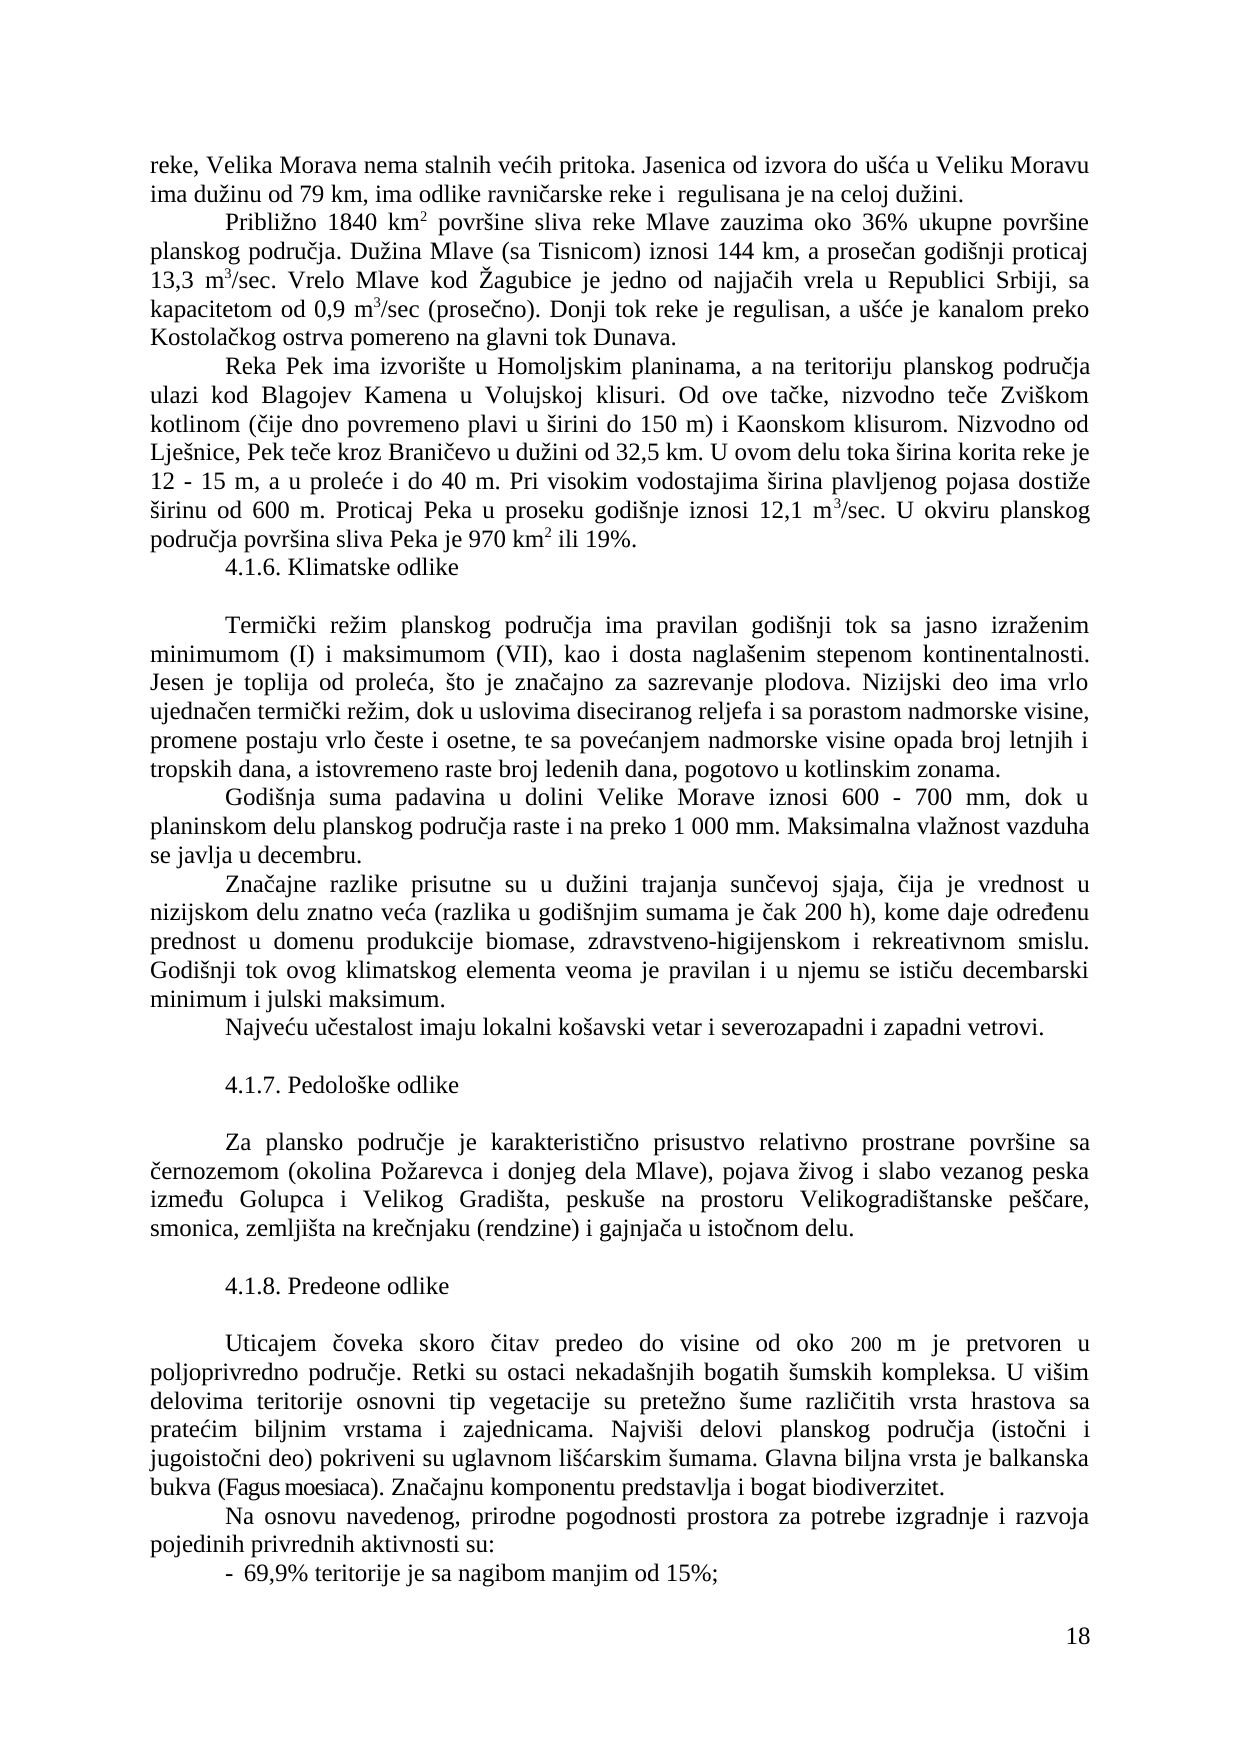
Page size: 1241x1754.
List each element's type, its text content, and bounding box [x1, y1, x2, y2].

text Najveću učestalost imaju lokalni košavski vetar i severozapadni i zapadni vetrovi. [150, 1012, 1090, 1041]
text 4.1.7. Pedološke odlike [150, 1070, 1090, 1099]
text Uticajem čoveka skoro čitav predeo do visine od oko 200 m je pretvoren u poljoprivredno područje. Retki su ostaci nekadašnjih bogatih šumskih kompleksa. U višim delovima teritorije osnovni tip vegetacije su pretežno šume različitih vrsta hrastova sa pratećim biljnim vrstama i zajednicama. Najviši delovi planskog područja (istočni i jugoistočni deo) pokriveni su uglavnom lišćarskim šumama. Glavna biljna vrsta je balkanska bukva (Fagus moesiaca). Značajnu komponentu predstavlja i bogat biodiverzitet. [150, 1328, 1090, 1501]
text Godišnja suma padavina u dolini Velike Morave iznosi 600 - 700 mm, dok u planinskom delu planskog područja raste i na preko 1 000 mm. Maksimalna vlažnost vazduha se javlja u decembru. [150, 782, 1090, 869]
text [150, 150, 1090, 207]
text Reka Pek ima izvorište u Homoljskim planinama, a na teritoriju planskog područja ulazi kod Blagojev Kamena u Volujskoj klisuri. Od ove tačke, nizvodno teče Zviškom kotlinom (čije dno povremeno plavi u širini do 150 m) i Kaonskom klisurom. Nizvodno od Lješnice, Pek teče kroz Braničevo u dužini od 32,5 km. U ovom delu toka širina korita reke je 12 - 15 m, a u proleće i do 40 m. Pri visokim vodostajima širina plavljenog pojasa dostiže širinu od 600 m. Proticaj Peka u proseku godišnje iznosi 12,1 m3/sec. U okviru planskog područja površina sliva Peka je 970 km2 ili 19%. [150, 351, 1090, 552]
text Za plansko područje je karakteristično prisustvo relativno prostrane površine sa černozemom (okolina Požarevca i donjeg dela Mlave), pojava živog i slabo vezanog peska između Golupca i Velikog Gradišta, peskuše na prostoru Velikogradištanske peščare, smonica, zemljišta na krečnjaku (rendzine) i gajnjača u istočnom delu. [150, 1127, 1090, 1242]
text Na osnovu navedenog, prirodne pogodnosti prostora za potrebe izgradnje i razvoja pojedinih privrednih aktivnosti su: [150, 1501, 1090, 1558]
text 4.1.8. Predeone odlike [150, 1271, 1090, 1299]
text Značajne razlike prisutne su u dužini trajanja sunčevoj sjaja, čija je vrednost u nizijskom delu znatno veća (razlika u godišnjim sumama je čak 200 h), kome daje određenu prednost u domenu produkcije biomase, zdravstveno-higijenskom i rekreativnom smislu. Godišnji tok ovog klimatskog elementa veoma je pravilan i u njemu se ističu decembarski minimum i julski maksimum. [150, 869, 1090, 1012]
text Približno 1840 km2 površine sliva reke Mlave zauzima oko 36% ukupne površine planskog područja. Dužina Mlave (sa Tisnicom) iznosi 144 km, a prosečan godišnji proticaj 13,3 m3/sec. Vrelo Mlave kod Žagubice je jedno od najjačih vrela u Republici Srbiji, sa kapacitetom od 0,9 m3/sec (prosečno). Donji tok reke je regulisan, a ušće je kanalom preko Kostolačkog ostrva pomereno na glavni tok Dunava. [150, 207, 1090, 351]
text Termički režim planskog područja ima pravilan godišnji tok sa jasno izraženim minimumom (I) i maksimumom (VII), kao i dosta naglašenim stepenom kontinentalnosti. Jesen je toplija od proleća, što je značajno za sazrevanje plodova. Nizijski deo ima vrlo ujednačen termički režim, dok u uslovima diseciranog reljefa i sa porastom nadmorske visine, promene postaju vrlo česte i osetne, te sa povećanjem nadmorske visine opada broj letnjih i tropskih dana, a istovremeno raste broj ledenih dana, pogotovo u kotlinskim zonama. [150, 610, 1090, 782]
list 69,9% teritorije je sa nagibom manjim od 15%; [225, 1558, 1090, 1587]
text 4.1.6. Klimatske odlike [150, 552, 1090, 581]
